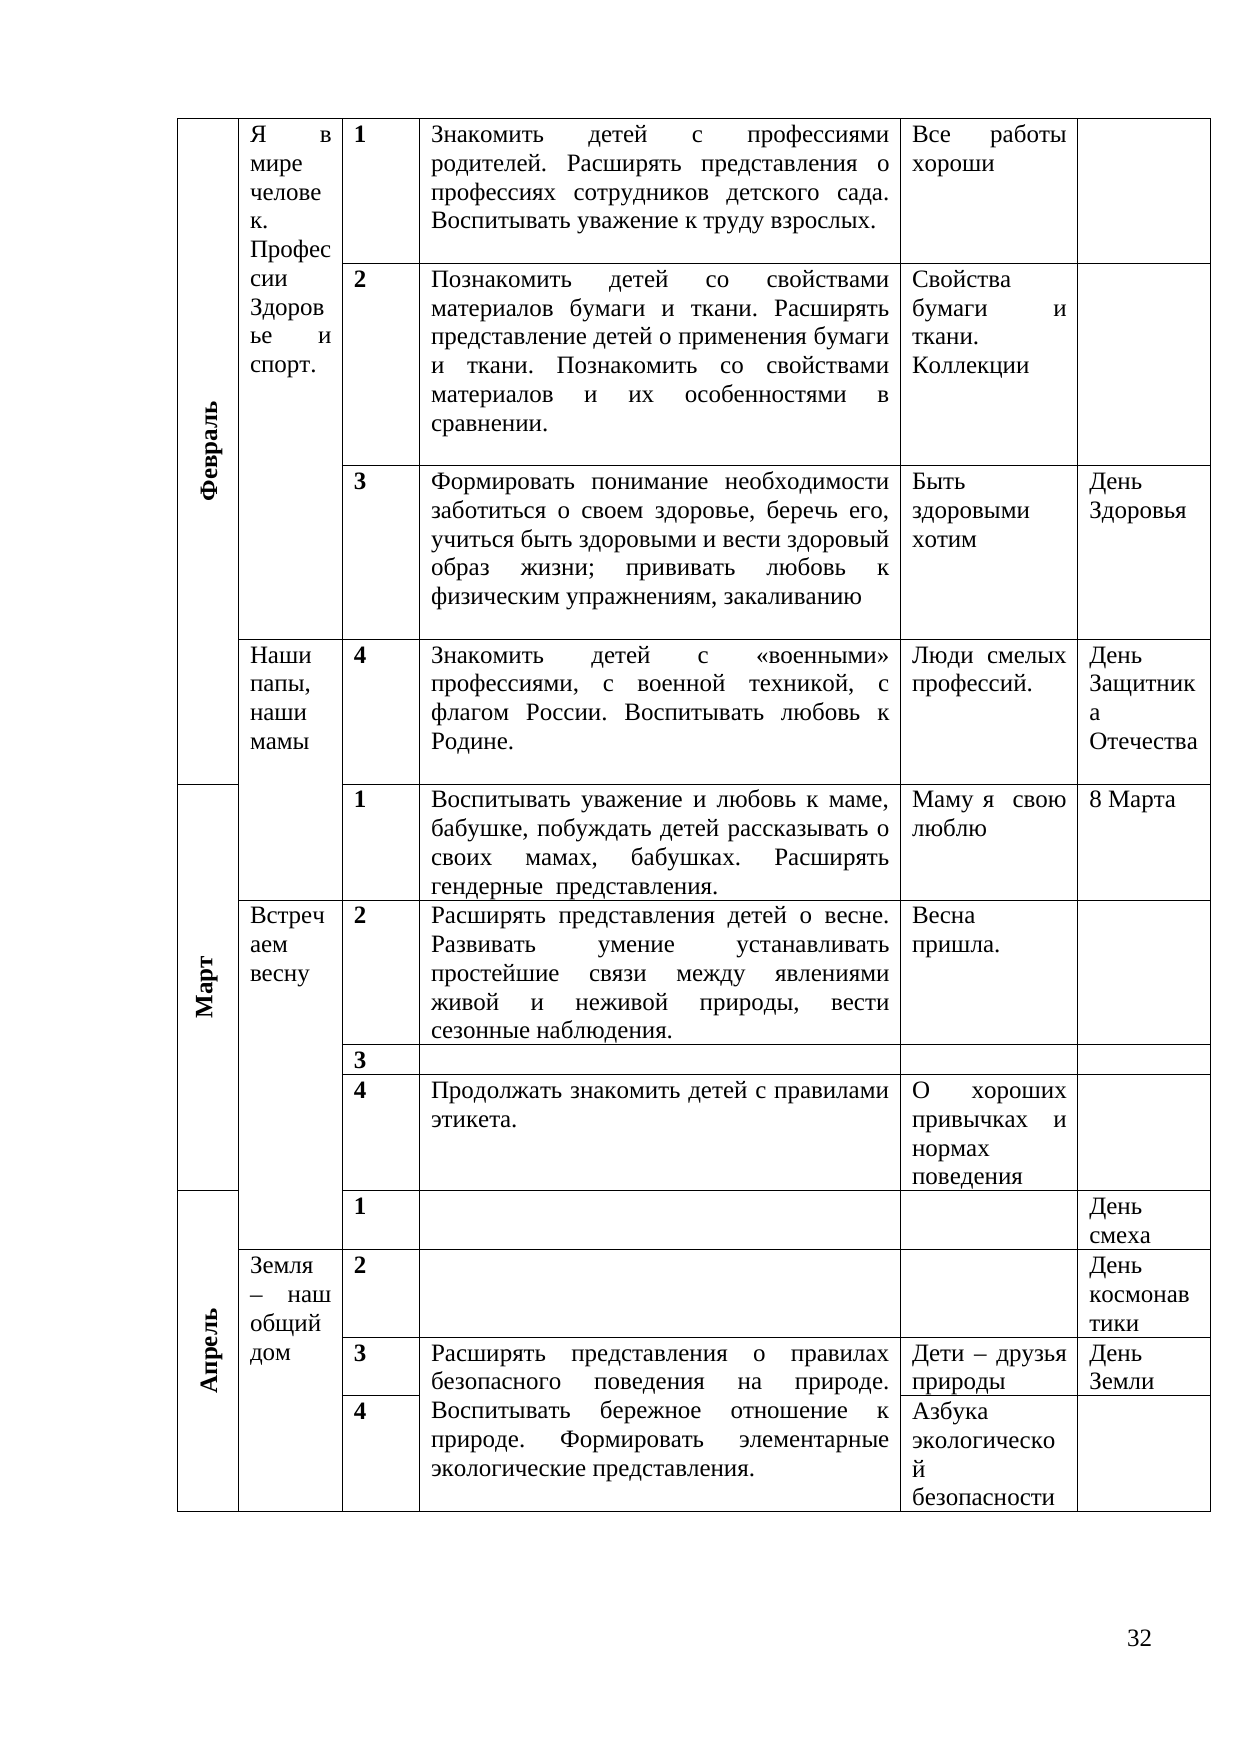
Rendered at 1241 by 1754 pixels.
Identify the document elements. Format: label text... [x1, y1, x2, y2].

table_cell Продолжать знакомить детей с правилами этикета. [420, 1075, 900, 1190]
table_cell 4 [343, 640, 419, 783]
table_cell Познакомить детей со свойствами материалов бумаги и ткани. Расширять представление детей о применения бумаги и ткани. Познакомить со свойствами материалов и их особенностями в сравнении. [420, 264, 900, 465]
table_cell 8 Марта [1078, 785, 1210, 899]
table_cell Весна пришла. [901, 901, 1077, 1044]
table_cell Февраль [178, 119, 238, 783]
table_cell Маму я свою люблю [901, 785, 1077, 899]
table_cell Быть здоровыми хотим [901, 466, 1077, 639]
table_cell [901, 1250, 1077, 1337]
table_cell 2 [343, 901, 419, 1044]
table_cell 3 [343, 1338, 419, 1395]
table_cell Свойства бумаги и ткани. Коллекции [901, 264, 1077, 465]
table_cell Расширять представления детей о весне. Развивать умение устанавливать простейшие связи между явлениями живой и неживой природы, вести сезонные наблюдения. [420, 901, 900, 1044]
table_cell 1 [343, 785, 419, 899]
table_cell Расширять представления о правилах безопасного поведения на природе. Воспитывать бережное отношение к природе. Формировать элементарные экологические представления. [420, 1338, 900, 1511]
table_cell 2 [343, 264, 419, 465]
table_cell Наши папы, наши мамы [239, 640, 342, 899]
table_cell [1078, 1045, 1210, 1074]
table_cell День космонавтики [1078, 1250, 1210, 1337]
table_cell 1 [343, 119, 419, 263]
table_cell Знакомить детей с «военными» профессиями, с военной техникой, с флагом России. Воспитывать любовь к Родине. [420, 640, 900, 783]
table_cell День Земли [1078, 1338, 1210, 1395]
table_cell 4 [343, 1396, 419, 1511]
table_cell [1078, 1075, 1210, 1190]
table_cell 4 [343, 1075, 419, 1190]
table_cell [901, 1045, 1077, 1074]
table_cell Встречаем весну [239, 901, 342, 1249]
table_cell 3 [343, 466, 419, 639]
table_cell Знакомить детей с профессиями родителей. Расширять представления о профессиях сотрудников детского сада. Воспитывать уважение к труду взрослых. [420, 119, 900, 263]
table_cell Земля – наш общий дом [239, 1250, 342, 1511]
table_cell [1078, 901, 1210, 1044]
table_cell День Защитника Отечества [1078, 640, 1210, 783]
table_cell День Здоровья [1078, 466, 1210, 639]
table_cell Формировать понимание необходимости заботиться о своем здоровье, беречь его, учиться быть здоровыми и вести здоровый образ жизни; прививать любовь к физическим упражнениям, закаливанию [420, 466, 900, 639]
table_cell О хороших привычках и нормах поведения [901, 1075, 1077, 1190]
table_cell [420, 1191, 900, 1249]
table_cell [901, 1191, 1077, 1249]
table_cell Март [178, 785, 238, 1190]
table_cell Все работы хороши [901, 119, 1077, 263]
table_cell Люди смелых профессий. [901, 640, 1077, 783]
table_cell День смеха [1078, 1191, 1210, 1249]
table_cell Воспитывать уважение и любовь к маме, бабушке, побуждать детей рассказывать о своих мамах, бабушках. Расширять гендерные представления. [420, 785, 900, 899]
table_cell [420, 1045, 900, 1074]
table_cell Азбука экологической безопасности [901, 1396, 1077, 1511]
table_cell [420, 1250, 900, 1337]
table_cell 2 [343, 1250, 419, 1337]
table_cell [1078, 1396, 1210, 1511]
table_cell Я в мире человек. Профессии Здоровье и спорт. [239, 119, 342, 639]
table_cell [1078, 264, 1210, 465]
table_cell 1 [343, 1191, 419, 1249]
table_cell Дети – друзья природы [901, 1338, 1077, 1395]
table_cell Апрель [178, 1191, 238, 1511]
table_cell [1078, 119, 1210, 263]
table_cell 3 [343, 1045, 419, 1074]
